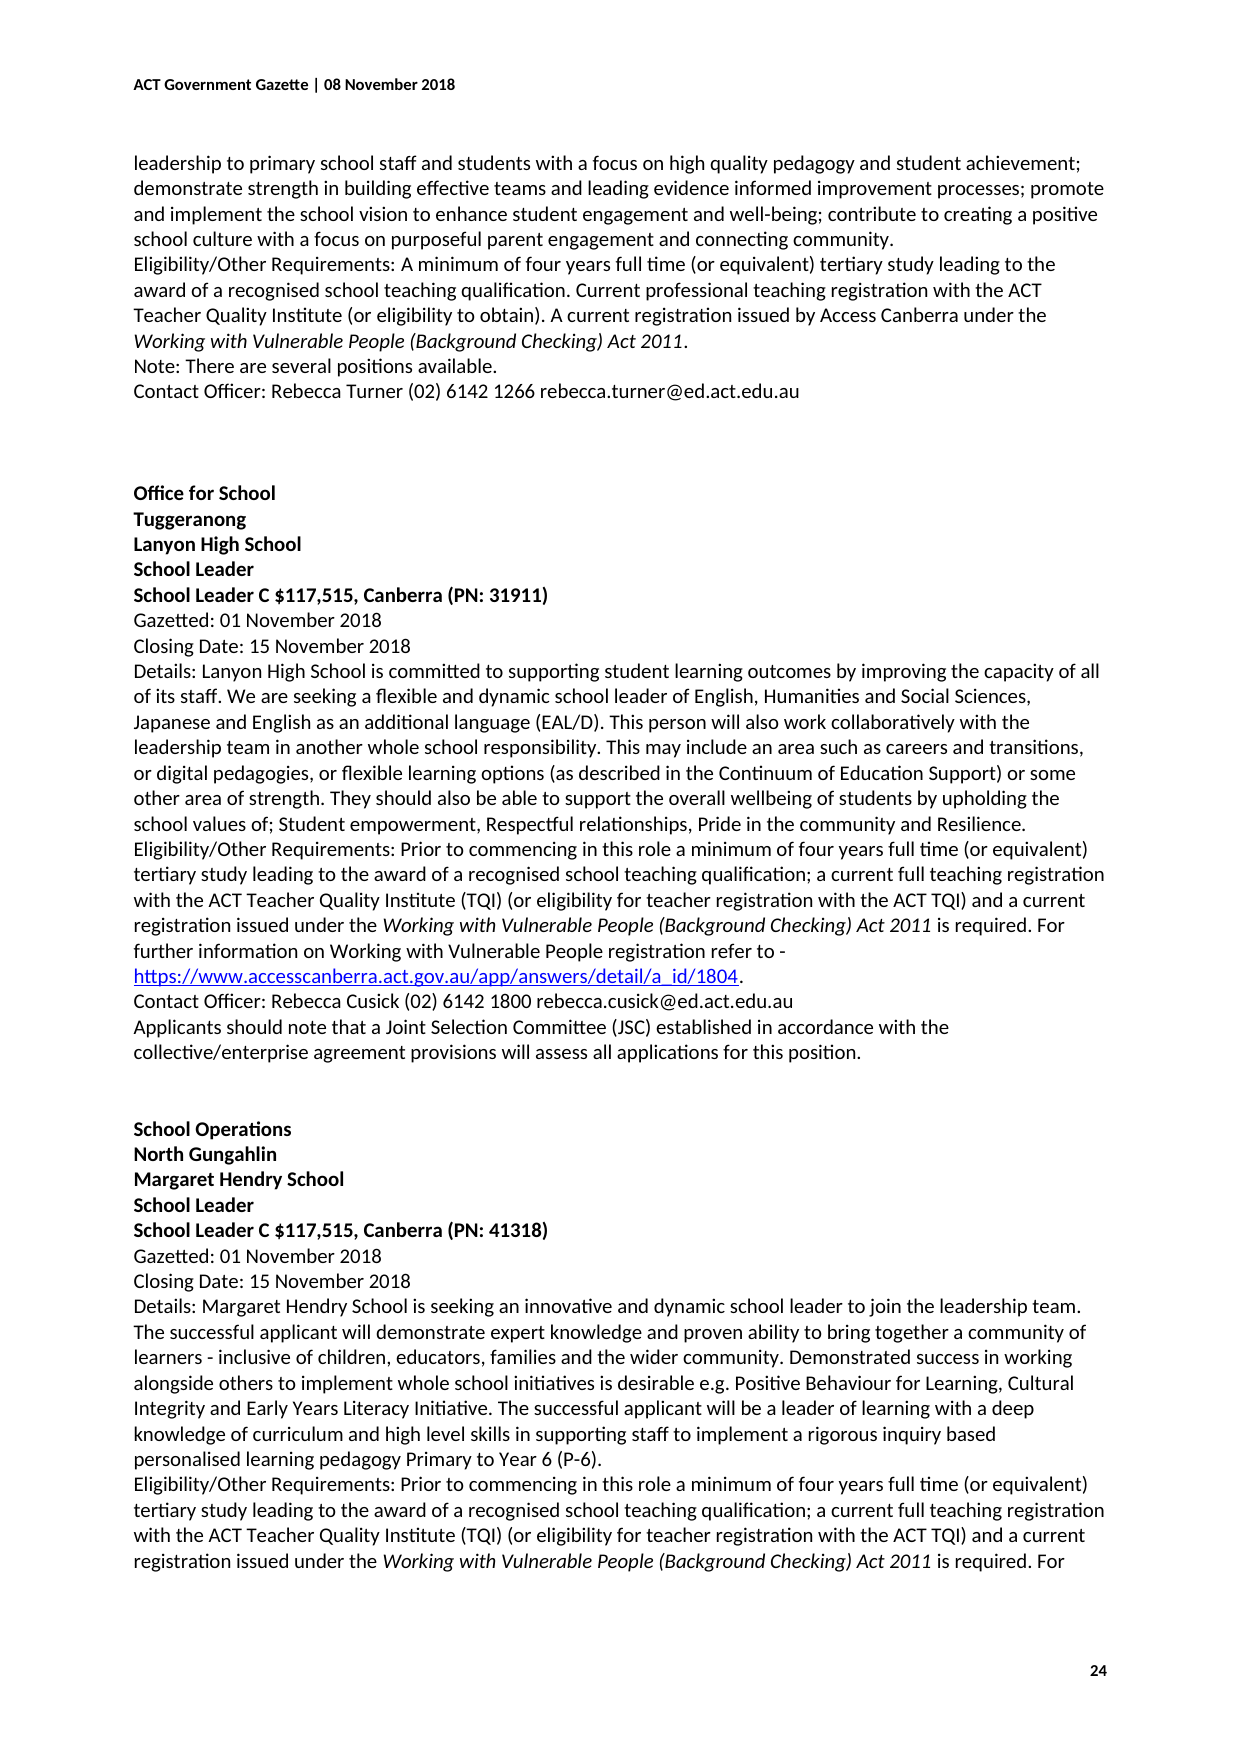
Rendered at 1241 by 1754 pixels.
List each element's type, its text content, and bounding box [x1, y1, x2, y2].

text North Gungahlin [133, 1141, 1107, 1167]
text Office for School [133, 480, 1107, 506]
text Lanyon High School [133, 531, 1107, 557]
text Contact Officer: Rebecca Turner (02) 6142 1266 rebecca.turner@ed.act.edu.au [133, 379, 1107, 404]
text Note: There are several positions available. [133, 353, 1107, 379]
text Tuggeranong [133, 506, 1107, 531]
text Contact Officer: Rebecca Cusick (02) 6142 1800 rebecca.cusick@ed.act.edu.au [133, 989, 1107, 1014]
text School Leader C $117,515, Canberra (PN: 41318) [133, 1217, 1107, 1243]
text Margaret Hendry School [133, 1167, 1107, 1192]
text Gazetted: 01 November 2018 [133, 1243, 1107, 1268]
text Details: Lanyon High School is committed to supporting student learning outcomes by improving the capacity of all of its staff. We are seeking a flexible and dynamic school leader of English, Humanities and Social Sciences, Japanese and English as an additional language (EAL/D). This person will also work collaboratively with the leadership team in another whole school responsibility. This may include an area such as careers and transitions, or digital pedagogies, or flexible learning options (as described in the Continuum of Education Support) or some other area of strength. They should also be able to support the overall wellbeing of students by upholding the school values of; Student empowerment, Respectful relationships, Pride in the community and Resilience. [133, 658, 1107, 836]
text School Leader [133, 1192, 1107, 1217]
text School Operations [133, 1116, 1107, 1141]
text Closing Date: 15 November 2018 [133, 633, 1107, 658]
text Gazetted: 01 November 2018 [133, 607, 1107, 633]
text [133, 1472, 1107, 1573]
text Closing Date: 15 November 2018 [133, 1268, 1107, 1294]
text Details: Margaret Hendry School is seeking an innovative and dynamic school leader to join the leadership team. The successful applicant will demonstrate expert knowledge and proven ability to bring together a community of learners - inclusive of children, educators, families and the wider community. Demonstrated success in working alongside others to implement whole school initiatives is desirable e.g. Positive Behaviour for Learning, Cultural Integrity and Early Years Literacy Initiative. The successful applicant will be a leader of learning with a deep knowledge of curriculum and high level skills in supporting staff to implement a rigorous inquiry based personalised learning pedagogy Primary to Year 6 (P-6). [133, 1294, 1107, 1472]
text Applicants should note that a Joint Selection Committee (JSC) established in accordance with the collective/enterprise agreement provisions will assess all applications for this position. [133, 1014, 1107, 1065]
text School Leader C $117,515, Canberra (PN: 31911) [133, 582, 1107, 607]
text Eligibility/Other Requirements: A minimum of four years full time (or equivalent) tertiary study leading to the award of a recognised school teaching qualification. Current professional teaching registration with the ACT Teacher Quality Institute (or eligibility to obtain). A current registration issued by Access Canberra under the Working with Vulnerable People (Background Checking) Act 2011. [133, 252, 1107, 353]
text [133, 150, 1107, 252]
text School Leader [133, 557, 1107, 582]
